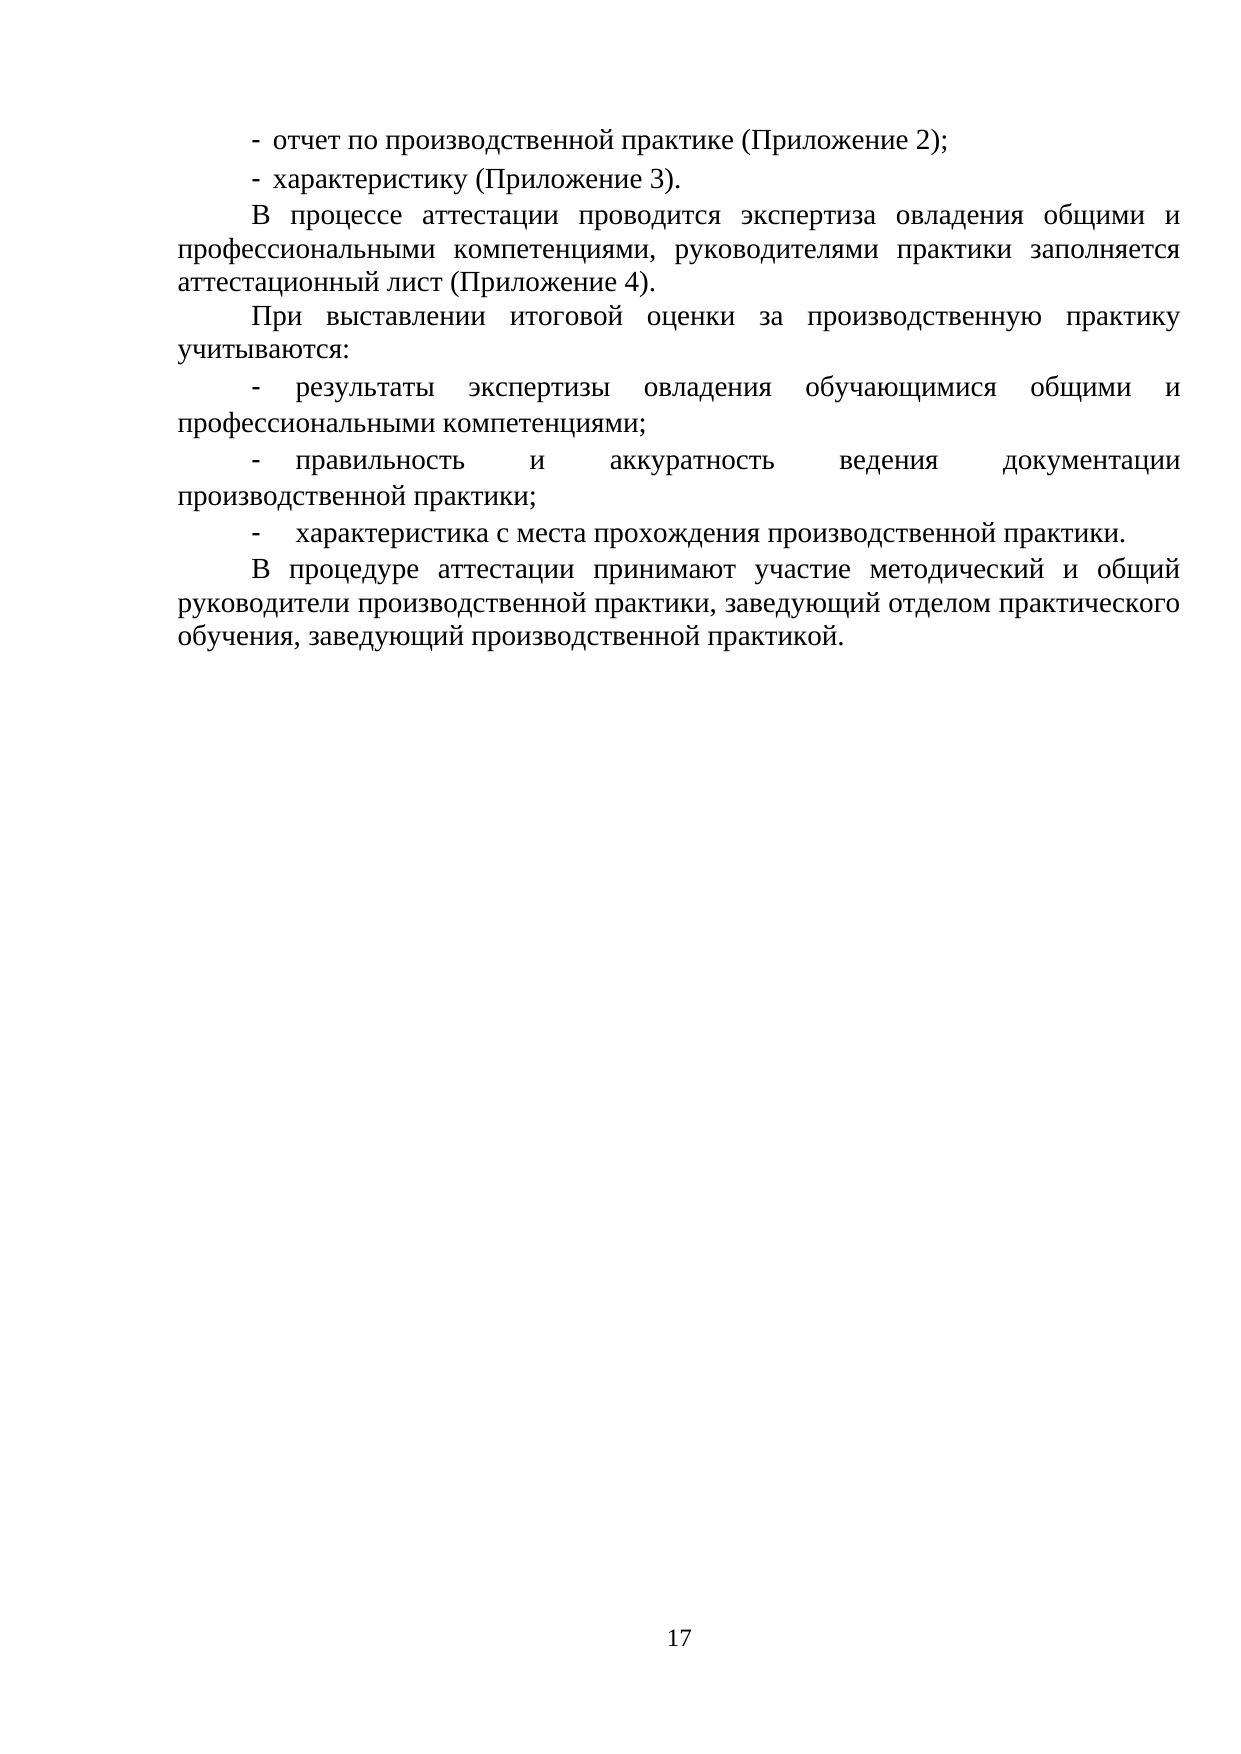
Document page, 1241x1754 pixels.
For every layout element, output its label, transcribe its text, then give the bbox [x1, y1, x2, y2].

list характеристика с места прохождения производственной практики. [177, 512, 1181, 551]
text При выставлении итоговой оценки за производственную практику учитываются: [177, 298, 1181, 365]
list результаты экспертизы овладения обучающимися общими и профессиональными компетенциями; [177, 365, 1181, 438]
list характеристику (Приложение 3). [177, 158, 1181, 197]
list отчет по производственной практике (Приложение 2); [177, 118, 1181, 158]
text В процедуре аттестации принимают участие методический и общий руководители производственной практики, заведующий отделом практического обучения, заведующий производственной практикой. [177, 551, 1181, 652]
text В процессе аттестации проводится экспертиза овладения общими и профессиональными компетенциями, руководителями практики заполняется аттестационный лист (Приложение 4). [177, 197, 1181, 298]
list правильность и аккуратность ведения документации производственной практики; [177, 438, 1181, 512]
